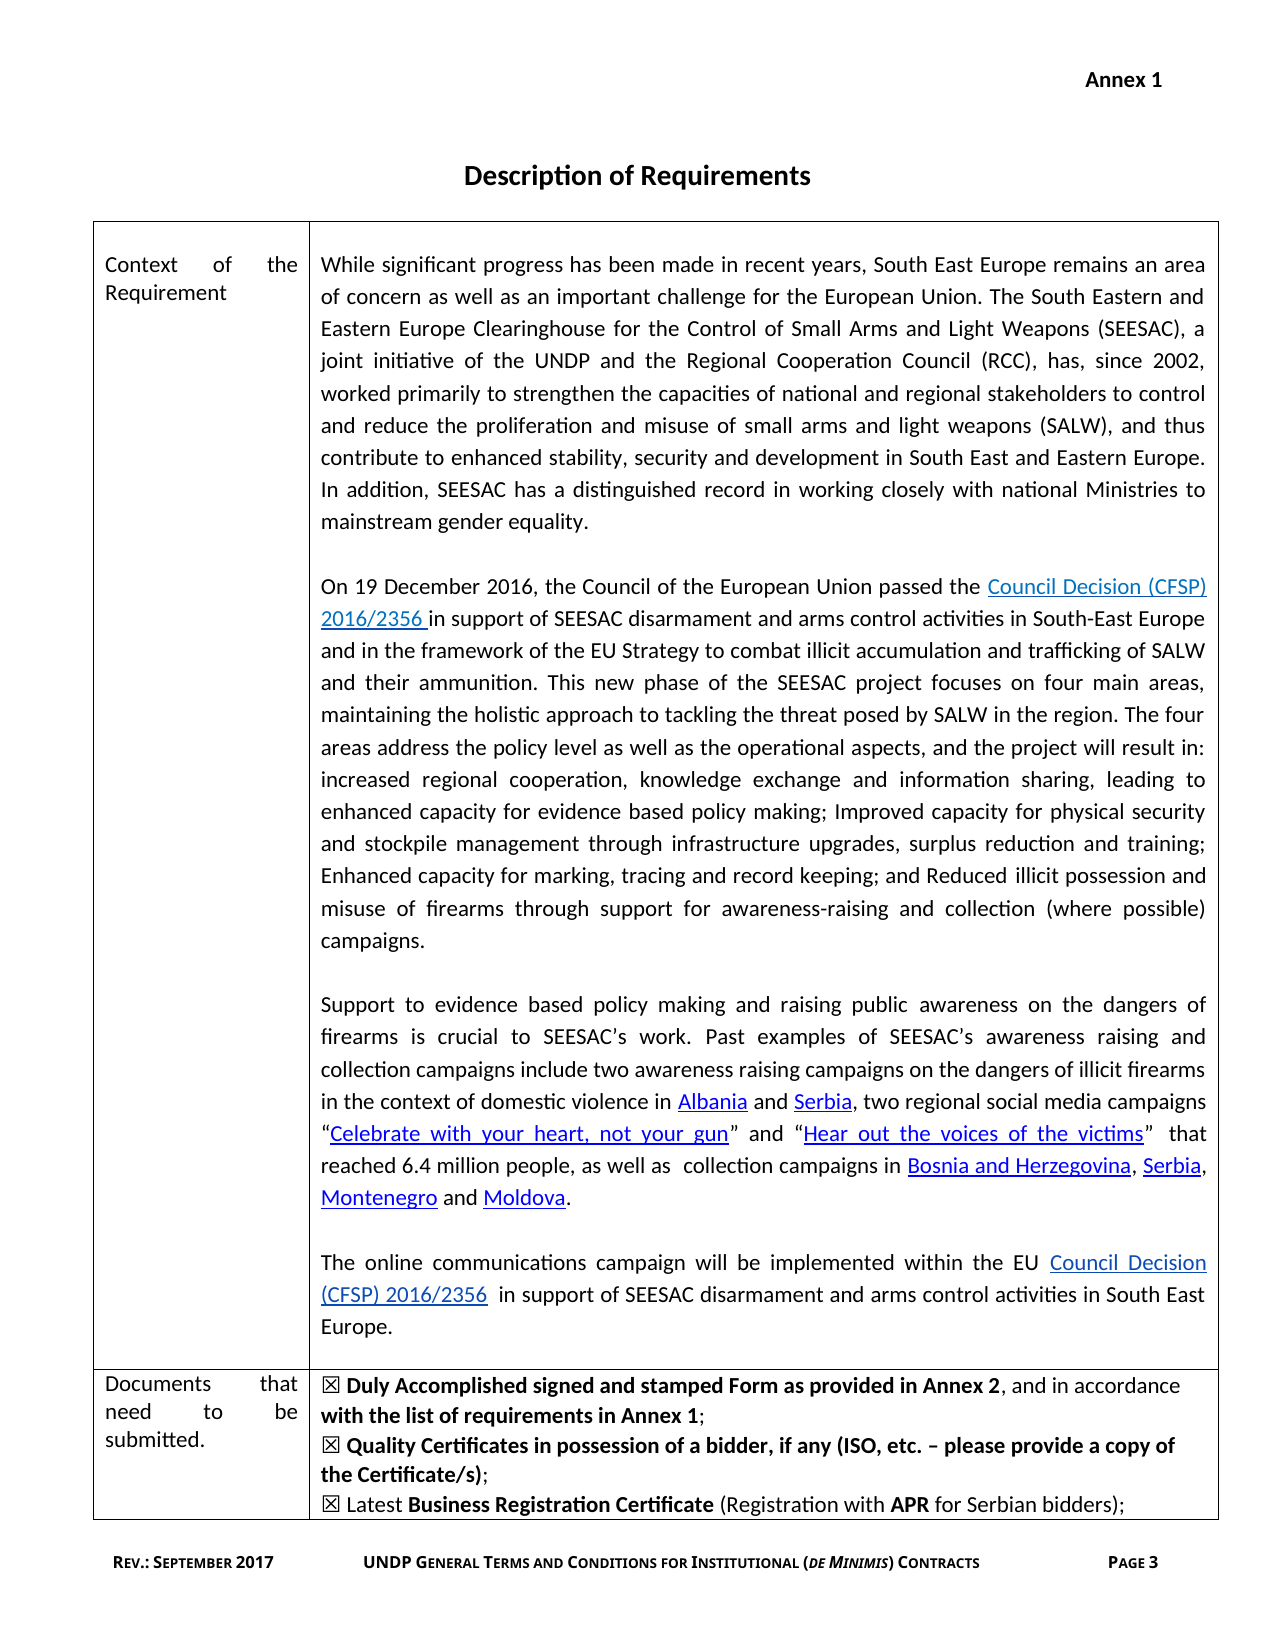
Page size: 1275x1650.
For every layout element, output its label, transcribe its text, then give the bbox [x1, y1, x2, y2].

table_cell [310, 1370, 1218, 1519]
table_header Context of the Requirement [94, 222, 309, 1368]
text Description of Requirements [112, 157, 1162, 193]
table_header While significant progress has been made in recent years, South East Europe remains an area of concern as well as an important challenge for the European Union. The South Eastern and Eastern Europe Clearinghouse for the Control of Small Arms and Light Weapons (SEESAC), a joint initiative of the UNDP and the Regional Cooperation Council (RCC), has, since 2002, worked primarily to strengthen the capacities of national and regional stakeholders to control and reduce the proliferation and misuse of small arms and light weapons (SALW), and thus contribute to enhanced stability, security and development in South East and Eastern Europe. In addition, SEESAC has a distinguished record in working closely with national Ministries to mainstream gender equality. On 19 December 2016, the Council of the European Union passed the Council Decision (CFSP) 2016/2356 in support of SEESAC disarmament and arms control activities in South-East Europe and in the framework of the EU Strategy to combat illicit accumulation and trafficking of SALW and their ammunition. This new phase of the SEESAC project focuses on four main areas, maintaining the holistic approach to tackling the threat posed by SALW in the region. The four areas address the policy level as well as the operational aspects, and the project will result in: increased regional cooperation, knowledge exchange and information sharing, leading to enhanced capacity for evidence based policy making; Improved capacity for physical security and stockpile management through infrastructure upgrades, surplus reduction and training; Enhanced capacity for marking, tracing and record keeping; and Reduced illicit possession and misuse of firearms through support for awareness-raising and collection (where possible) campaigns. Support to evidence based policy making and raising public awareness on the dangers of firearms is crucial to SEESAC’s work. Past examples of SEESAC’s awareness raising and collection campaigns include two awareness raising campaigns on the dangers of illicit firearms in the context of domestic violence in Albania and Serbia, two regional social media campaigns “Celebrate with your heart, not your gun” and “Hear out the voices of the victims” that reached 6.4 million people, as well as collection campaigns in Bosnia and Herzegovina, Serbia, Montenegro and Moldova. The online communications campaign will be implemented within the EU Council Decision (CFSP) 2016/2356 in support of SEESAC disarmament and arms control activities in South East Europe. [310, 222, 1218, 1368]
text Annex 1 [112, 66, 1162, 94]
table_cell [94, 1370, 309, 1519]
